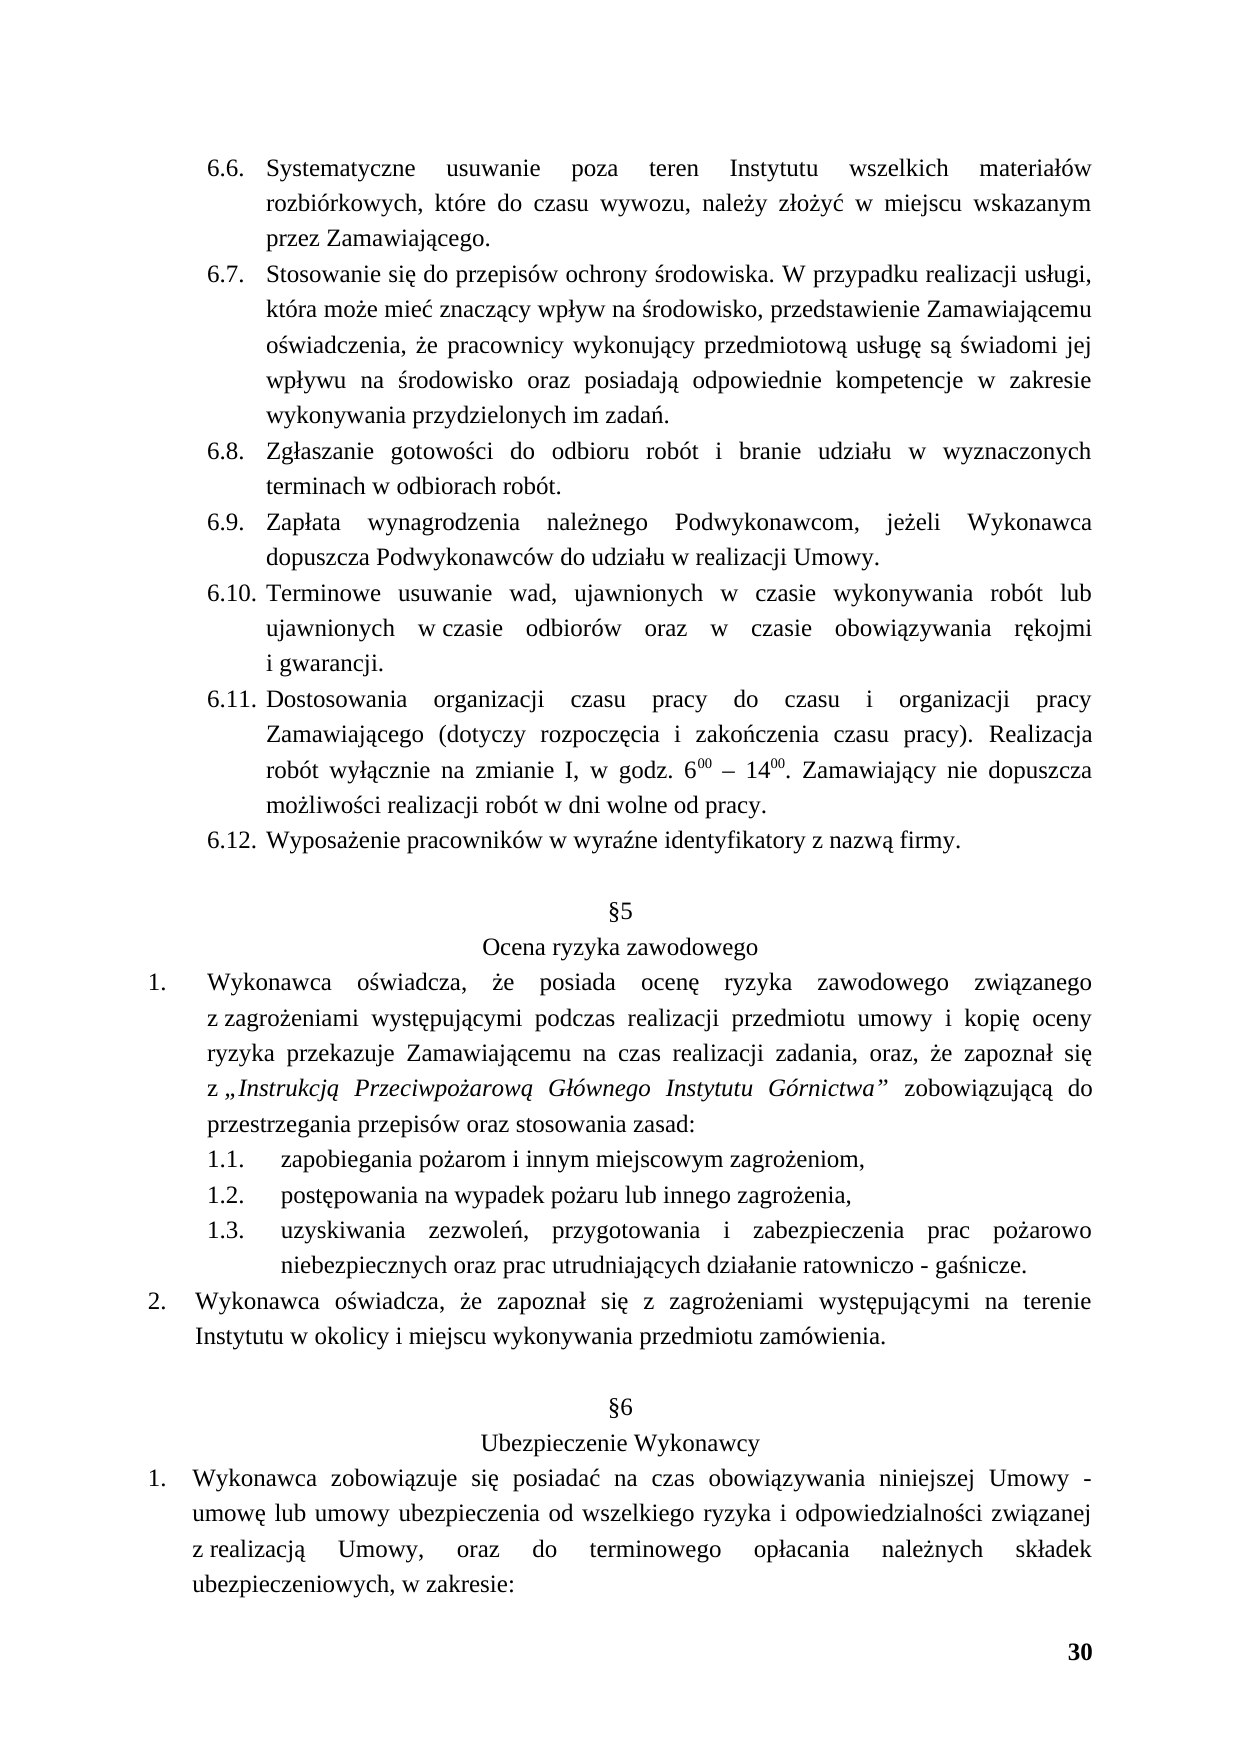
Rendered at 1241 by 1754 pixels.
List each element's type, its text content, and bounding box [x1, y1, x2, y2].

text Ocena ryzyka zawodowego [148, 927, 1092, 962]
text Ubezpieczenie Wykonawcy [148, 1423, 1092, 1458]
text 1.1. zapobiegania pożarom i innym miejscowym zagrożeniom, [207, 1139, 1092, 1175]
list Terminowe usuwanie wad, ujawnionych w czasie wykonywania robót lub ujawnionych w czasie odbiorów oraz w czasie obowiązywania rękojmi i gwarancji. [207, 573, 1092, 679]
list Systematyczne usuwanie poza teren Instytutu wszelkich materiałów rozbiórkowych, które do czasu wywozu, należy złożyć w miejscu wskazanym przez Zamawiającego. [207, 148, 1092, 254]
list Wyposażenie pracowników w wyraźne identyfikatory z nazwą firmy. [207, 821, 1092, 856]
text §6 [148, 1387, 1092, 1423]
list Wykonawca zobowiązuje się posiadać na czas obowiązywania niniejszej Umowy - umowę lub umowy ubezpieczenia od wszelkiego ryzyka i odpowiedzialności związanej z realizacją Umowy, oraz do terminowego opłacania należnych składek ubezpieczeniowych, w zakresie: [148, 1458, 1092, 1600]
list Zapłata wynagrodzenia należnego Podwykonawcom, jeżeli Wykonawca dopuszcza Podwykonawców do udziału w realizacji Umowy. [207, 502, 1092, 573]
list Wykonawca oświadcza, że posiada ocenę ryzyka zawodowego związanego z zagrożeniami występującymi podczas realizacji przedmiotu umowy i kopię oceny ryzyka przekazuje Zamawiającemu na czas realizacji zadania, oraz, że zapoznał się z „Instrukcją Przeciwpożarową Głównego Instytutu Górnictwa” zobowiązującą do przestrzegania przepisów oraz stosowania zasad: [148, 962, 1092, 1139]
list Zgłaszanie gotowości do odbioru robót i branie udziału w wyznaczonych terminach w odbiorach robót. [207, 431, 1092, 502]
list Wykonawca oświadcza, że zapoznał się z zagrożeniami występującymi na terenie Instytutu w okolicy i miejscu wykonywania przedmiotu zamówienia. [148, 1281, 1092, 1352]
text 1.3. uzyskiwania zezwoleń, przygotowania i zabezpieczenia prac pożarowo niebezpiecznych oraz prac utrudniających działanie ratowniczo - gaśnicze. [207, 1210, 1092, 1281]
text 1.2. postępowania na wypadek pożaru lub innego zagrożenia, [207, 1175, 1092, 1210]
list Stosowanie się do przepisów ochrony środowiska. W przypadku realizacji usługi, która może mieć znaczący wpływ na środowisko, przedstawienie Zamawiającemu oświadczenia, że pracownicy wykonujący przedmiotową usługę są świadomi jej wpływu na środowisko oraz posiadają odpowiednie kompetencje w zakresie wykonywania przydzielonych im zadań. [207, 254, 1092, 431]
list Dostosowania organizacji czasu pracy do czasu i organizacji pracy Zamawiającego (dotyczy rozpoczęcia i zakończenia czasu pracy). Realizacja robót wyłącznie na zmianie I, w godz. 600 – 1400. Zamawiający nie dopuszcza możliwości realizacji robót w dni wolne od pracy. [207, 679, 1092, 821]
text §5 [148, 891, 1092, 927]
